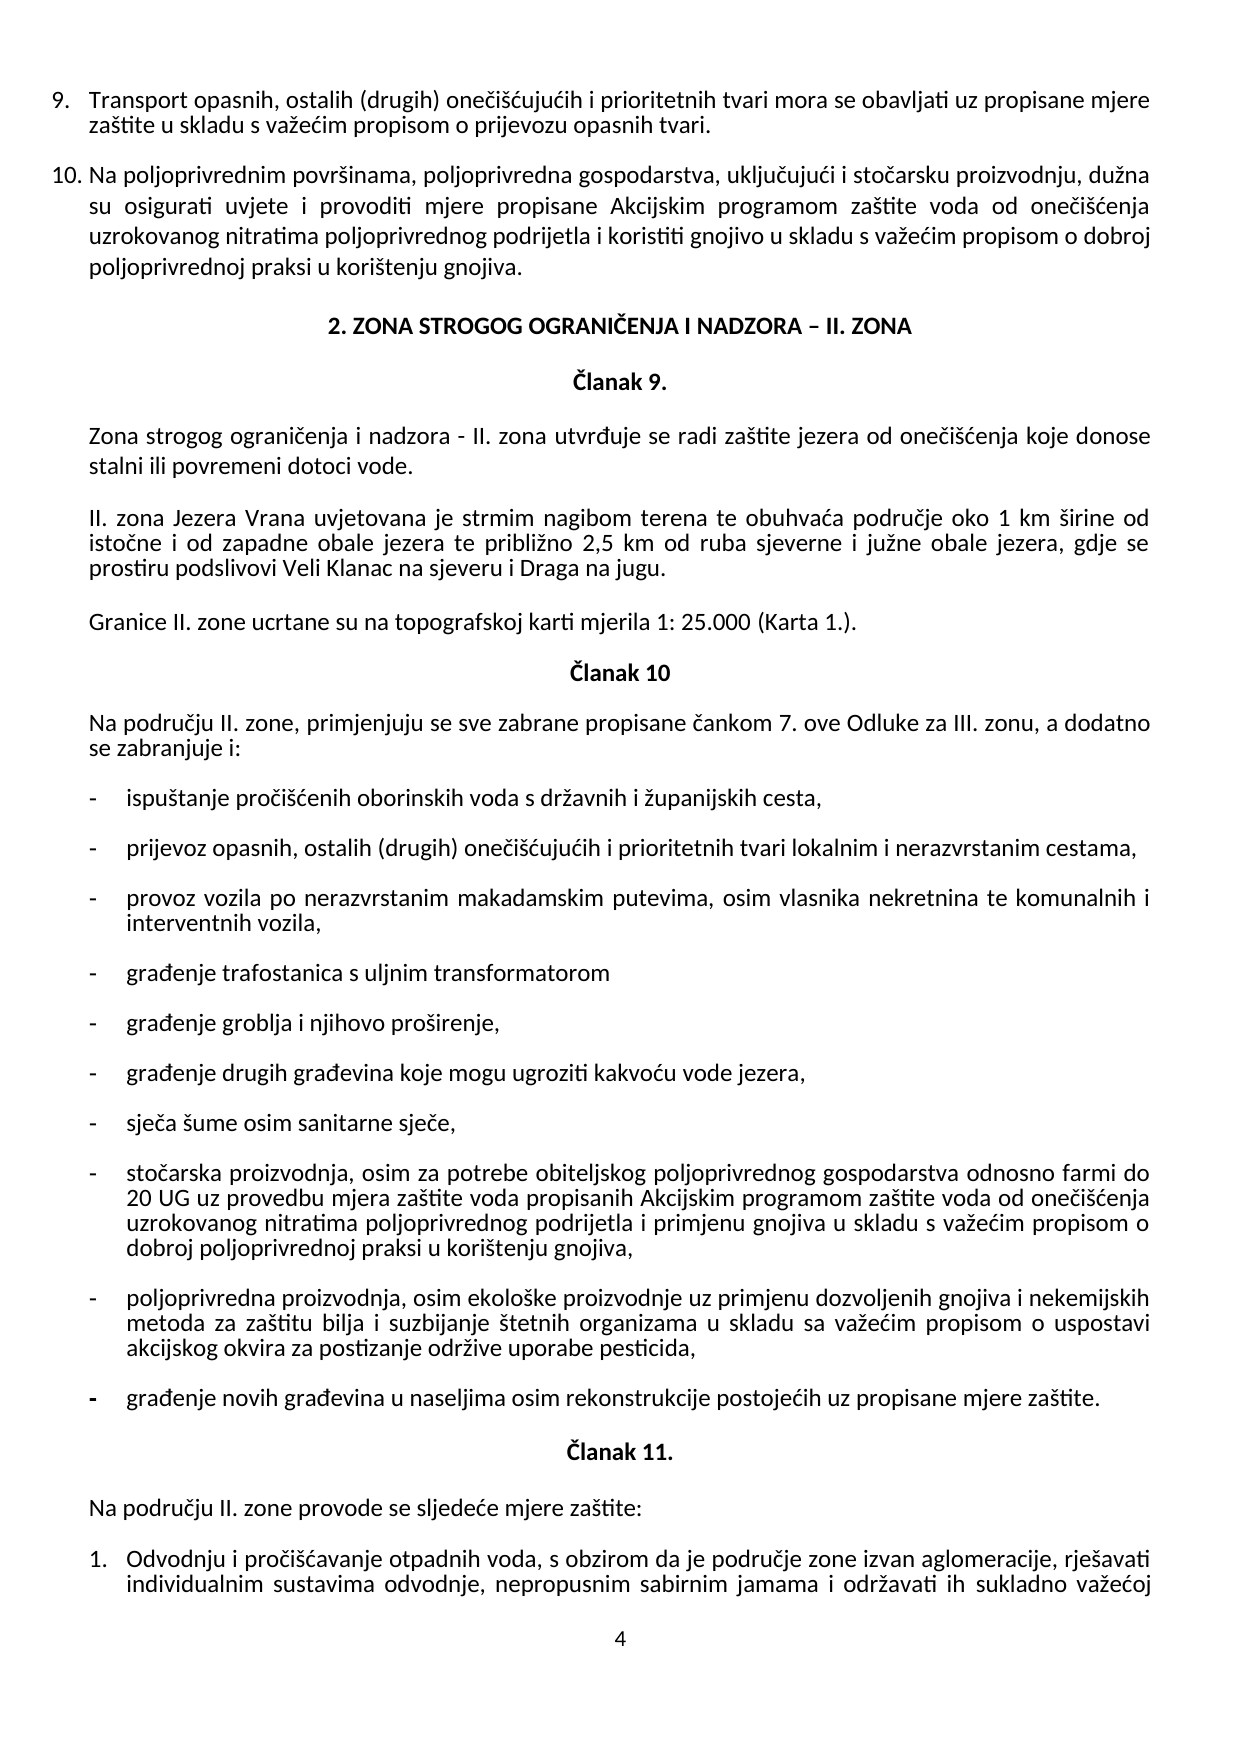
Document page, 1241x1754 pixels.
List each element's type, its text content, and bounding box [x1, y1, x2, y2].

text Zona strogog ograničenja i nadzora - II. zona utvrđuje se radi zaštite jezera od onečišćenja koje donose stalni ili povremeni dotoci vode. [89, 420, 1152, 481]
list Na poljoprivrednim površinama, poljoprivredna gospodarstva, uključujući i stočarsku proizvodnju, dužna su osigurati uvjete i provoditi mjere propisane Akcijskim programom zaštite voda od onečišćenja uzrokovanog nitratima poljoprivrednog podrijetla i koristiti gnojivo u skladu s važećim propisom o dobroj poljoprivrednoj praksi u korištenju gnojiva. [51, 159, 1152, 282]
list građenje groblja i njihovo proširenje, [89, 1011, 1152, 1036]
list poljoprivredna proizvodnja, osim ekološke proizvodnje uz primjenu dozvoljenih gnojiva i nekemijskih metoda za zaštitu bilja i suzbijanje štetnih organizama u skladu sa važećim propisom o uspostavi akcijskog okvira za postizanje održive uporabe pesticida, [89, 1286, 1152, 1361]
text 2. ZONA STROGOG OGRANIČENJA I NADZORA – II. ZONA [89, 312, 1152, 339]
list provoz vozila po nerazvrstanim makadamskim putevima, osim vlasnika nekretnina te komunalnih i interventnih vozila, [89, 886, 1152, 936]
list prijevoz opasnih, ostalih (drugih) onečišćujućih i prioritetnih tvari lokalnim i nerazvrstanim cestama, [89, 836, 1152, 861]
list stočarska proizvodnja, osim za potrebe obiteljskog poljoprivrednog gospodarstva odnosno farmi do 20 UG uz provedbu mjera zaštite voda propisanih Akcijskim programom zaštite voda od onečišćenja uzrokovanog nitratima poljoprivrednog podrijetla i primjenu gnojiva u skladu s važećim propisom o dobroj poljoprivrednoj praksi u korištenju gnojiva, [89, 1161, 1152, 1261]
list građenje novih građevina u naseljima osim rekonstrukcije postojećih uz propisane mjere zaštite. [89, 1386, 1152, 1411]
text Na području II. zone, primjenjuju se sve zabrane propisane čankom 7. ove Odluke za III. zonu, a dodatno se zabranjuje i: [89, 711, 1152, 761]
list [89, 1548, 1152, 1598]
text Članak 9. [89, 370, 1152, 395]
list Transport opasnih, ostalih (drugih) onečišćujućih i prioritetnih tvari mora se obavljati uz propisane mjere zaštite u skladu s važećim propisom o prijevozu opasnih tvari. [51, 89, 1152, 139]
text II. zona Jezera Vrana uvjetovana je strmim nagibom terena te obuhvaća područje oko 1 km širine od istočne i od zapadne obale jezera te približno 2,5 km od ruba sjeverne i južne obale jezera, gdje se prostiru podslivovi Veli Klanac na sjeveru i Draga na jugu. [89, 506, 1152, 581]
list građenje drugih građevina koje mogu ugroziti kakvoću vode jezera, [89, 1061, 1152, 1086]
text Granice II. zone ucrtane su na topografskoj karti mjerila 1: 25.000 (Karta 1.). [89, 606, 1152, 636]
text Članak 10 [89, 661, 1152, 686]
text Članak 11. [89, 1436, 1152, 1467]
list ispuštanje pročišćenih oborinskih voda s državnih i županijskih cesta, [89, 786, 1152, 811]
list građenje trafostanica s uljnim transformatorom [89, 961, 1152, 986]
list sječa šume osim sanitarne sječe, [89, 1111, 1152, 1136]
text Na području II. zone provode se sljedeće mjere zaštite: [89, 1492, 1152, 1522]
